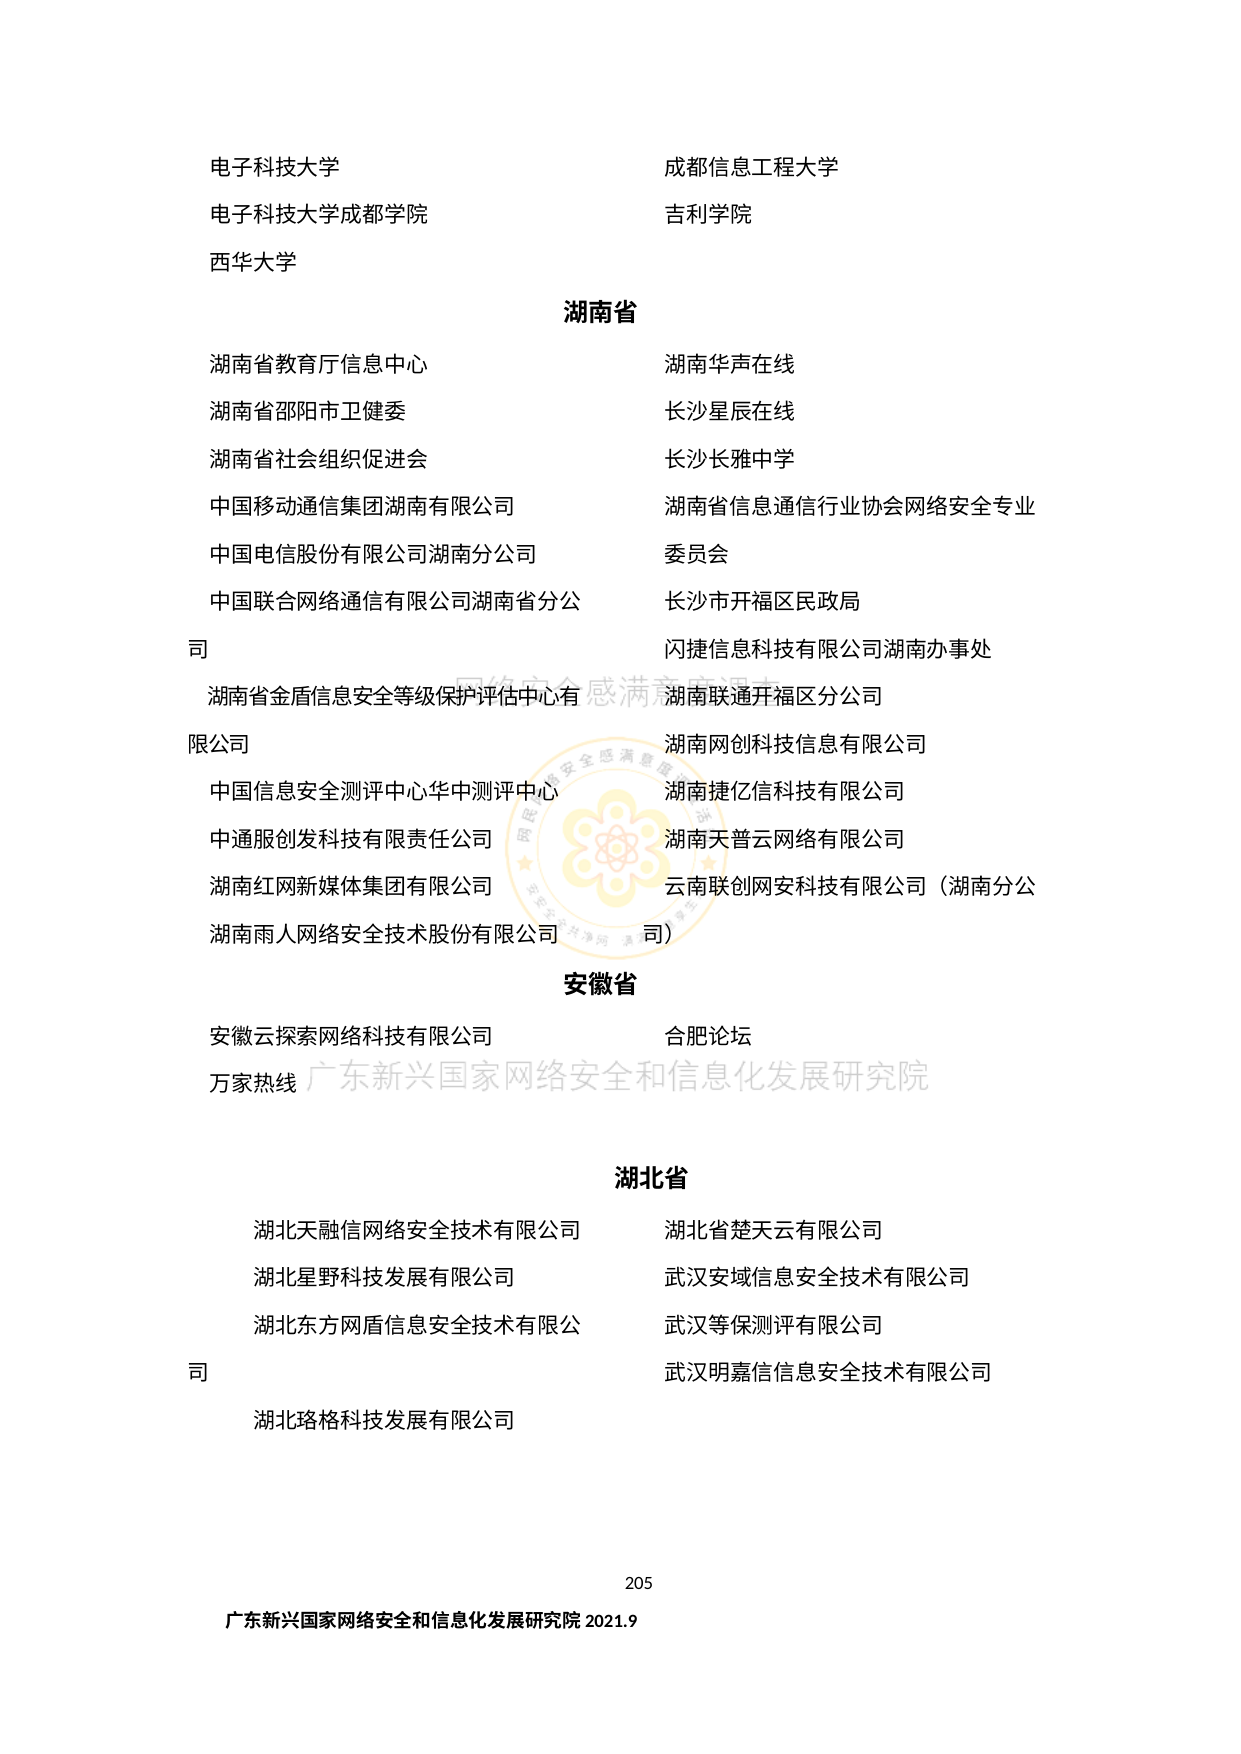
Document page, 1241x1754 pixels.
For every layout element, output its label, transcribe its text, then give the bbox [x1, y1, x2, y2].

text 电子科技大学 [187, 150, 598, 182]
text 湖南省 [187, 292, 1053, 329]
text 湖北省 [187, 1158, 1053, 1195]
text 电子科技大学成都学院 [187, 197, 598, 229]
text 湖南省教育厅信息中心 [187, 347, 598, 378]
text 西华大学 [187, 245, 598, 277]
text 湖南网创科技信息有限公司 [642, 727, 1053, 758]
text 武汉等保测评有限公司 [642, 1308, 1053, 1339]
text 湖南雨人网络安全技术股份有限公司 [187, 917, 598, 948]
text 长沙长雅中学 [642, 442, 1053, 473]
text 中国移动通信集团湖南有限公司 [187, 489, 598, 521]
text 湖北天融信网络安全技术有限公司 [187, 1213, 598, 1244]
text 中通服创发科技有限责任公司 [187, 822, 598, 853]
text 安徽云探索网络科技有限公司 [187, 1019, 598, 1050]
text 云南联创网安科技有限公司（湖南分公司） [642, 869, 1053, 948]
text 湖南省社会组织促进会 [187, 442, 598, 473]
text 湖南省金盾信息安全等级保护评估中心有限公司 [187, 679, 598, 758]
text 安徽省 [187, 964, 1053, 1001]
text 湖南省信息通信行业协会网络安全专业委员会 [664, 489, 1053, 568]
text 湖北星野科技发展有限公司 [187, 1260, 598, 1292]
text 合肥论坛 [642, 1019, 1053, 1050]
text 中国信息安全测评中心华中测评中心 [187, 774, 598, 806]
text 湖南华声在线 [642, 347, 1053, 378]
text 湖北东方网盾信息安全技术有限公司 [187, 1308, 598, 1387]
text 湖南捷亿信科技有限公司 [642, 774, 1053, 806]
text 闪捷信息科技有限公司湖南办事处 [642, 632, 1053, 663]
text 湖北珞格科技发展有限公司 [187, 1403, 598, 1434]
text 长沙市开福区民政局 [642, 584, 1053, 616]
text 中国电信股份有限公司湖南分公司 [187, 537, 598, 568]
text 武汉明嘉信信息安全技术有限公司 [642, 1355, 1053, 1387]
text 湖南省邵阳市卫健委 [187, 394, 598, 426]
text 湖南天普云网络有限公司 [642, 822, 1053, 853]
text 中国联合网络通信有限公司湖南省分公司 [187, 584, 598, 663]
text 湖北省楚天云有限公司 [642, 1213, 1053, 1244]
text 吉利学院 [642, 197, 1053, 229]
text 成都信息工程大学 [642, 150, 1053, 182]
text 武汉安域信息安全技术有限公司 [642, 1260, 1053, 1292]
text 万家热线 [187, 1066, 598, 1098]
text 湖南红网新媒体集团有限公司 [187, 869, 598, 901]
text 湖南联通开福区分公司 [642, 679, 1053, 711]
text 长沙星辰在线 [642, 394, 1053, 426]
